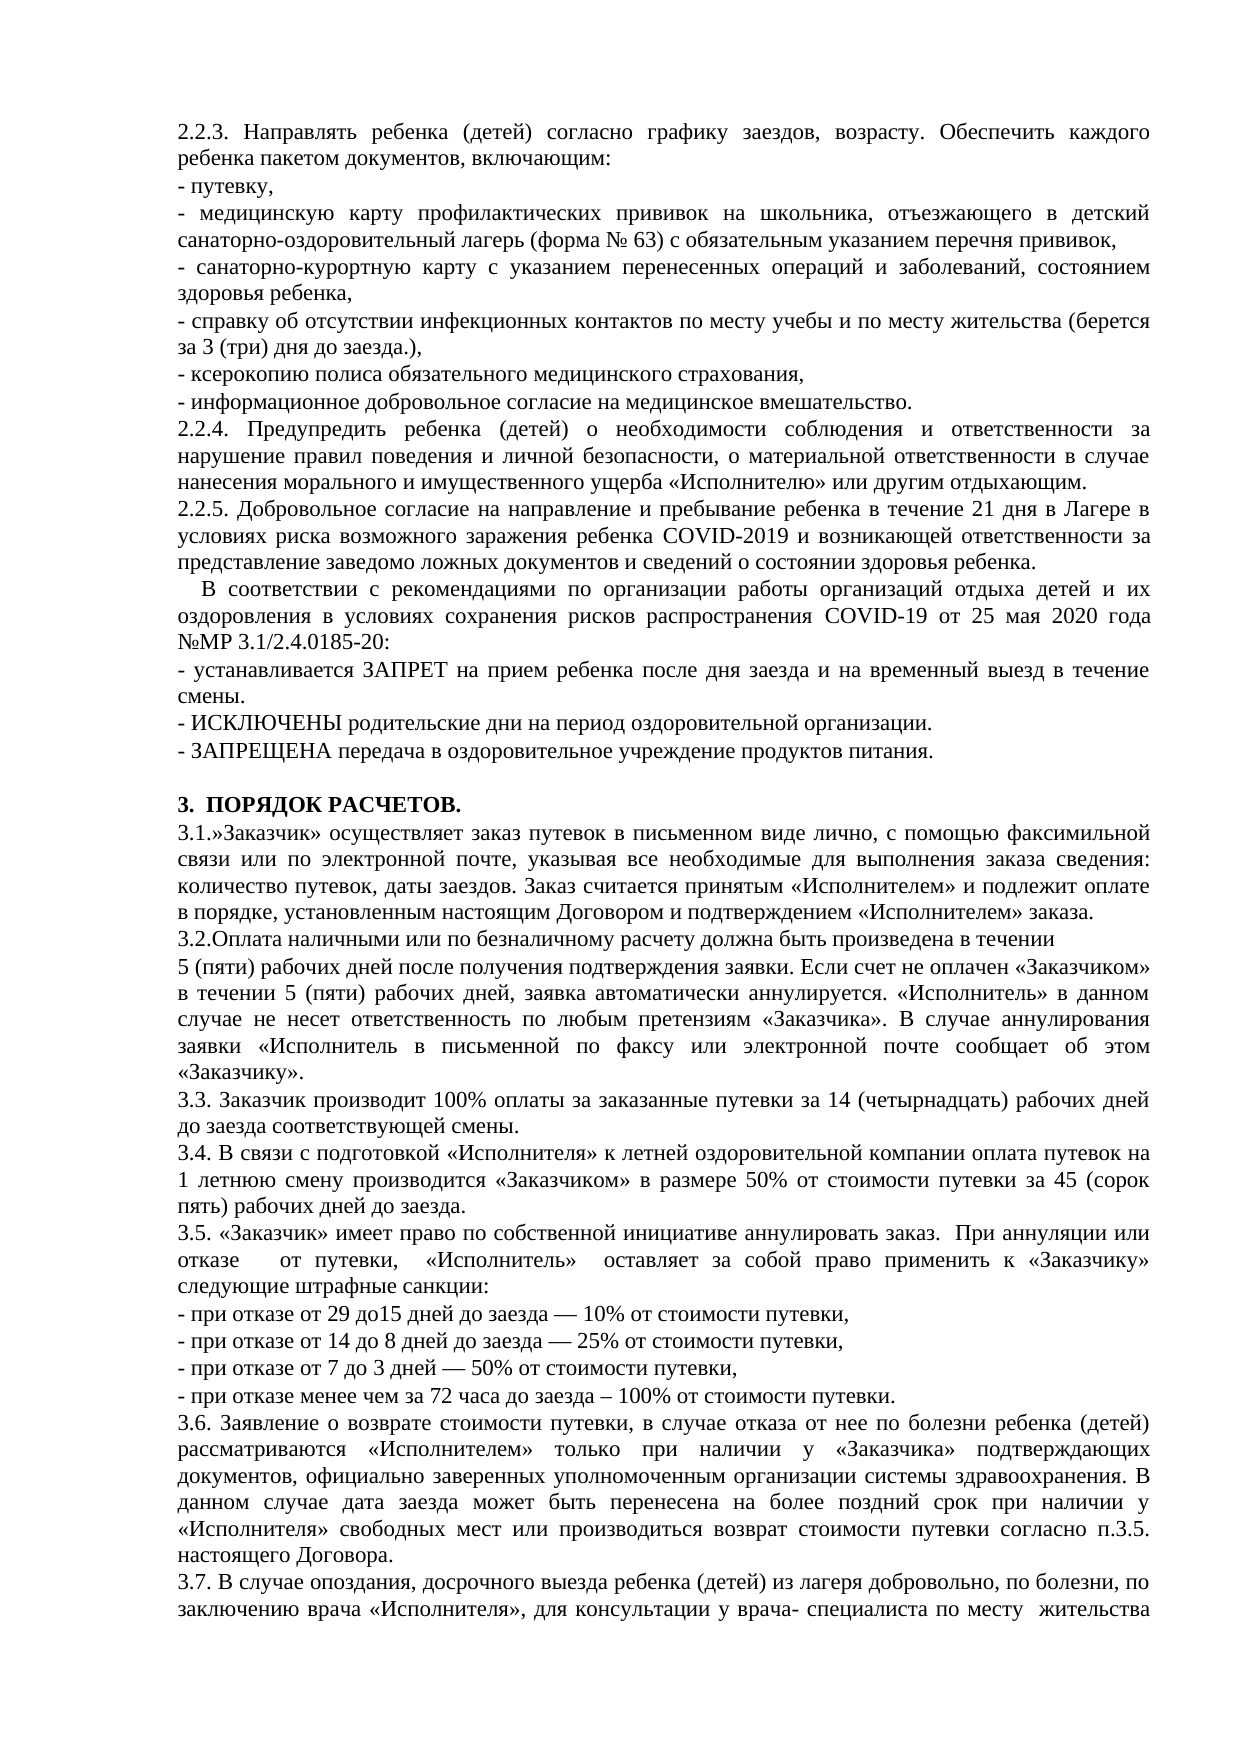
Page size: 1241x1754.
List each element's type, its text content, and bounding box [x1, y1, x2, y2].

text 3.2.Оплата наличными или по безналичному расчету должна быть произведена в течении [177, 925, 1152, 952]
text 2.2.5. Добровольное согласие на направление и пребывание ребенка в течение 21 дня в Лагере в условиях риска возможного заражения ребенка COVID-2019 и возникающей ответственности за представление заведомо ложных документов и сведений о состоянии здоровья ребенка. [177, 495, 1152, 574]
text В соответствии с рекомендациями по организации работы организаций отдыха детей и их оздоровления в условиях сохранения рисков распространения COVID-19 от 25 мая 2020 года №МР 3.1/2.4.0185-20: [177, 576, 1152, 654]
text - при отказе менее чем за 72 часа до заезда – 100% от стоимости путевки. [177, 1382, 1152, 1408]
text - ИСКЛЮЧЕНЫ родительские дни на период оздоровительной организации. [177, 709, 1152, 736]
text 3.6. Заявление о возврате стоимости путевки, в случае отказа от нее по болезни ребенка (детей) рассматриваются «Исполнителем» только при наличии у «Заказчика» подтверждающих документов, официально заверенных уполномоченным организации системы здравоохранения. В данном случае дата заезда может быть перенесена на более поздний срок при наличии у «Исполнителя» свободных мест или производиться возврат стоимости путевки согласно п.3.5. настоящего Договора. [177, 1409, 1152, 1567]
text - справку об отсутствии инфекционных контактов по месту учебы и по месту жительства (берется за 3 (три) дня до заезда.), [177, 307, 1152, 359]
text - санаторно-курортную карту с указанием перенесенных операций и заболеваний, состоянием здоровья ребенка, [177, 253, 1152, 306]
text - устанавливается ЗАПРЕТ на прием ребенка после дня заезда и на временный выезд в течение смены. [177, 656, 1152, 708]
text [177, 1568, 1152, 1621]
text 3. ПОРЯДОК РАСЧЕТОВ. [177, 792, 1152, 818]
text - ксерокопию полиса обязательного медицинского страхования, [177, 361, 1152, 387]
text 3.4. В связи с подготовкой «Исполнителя» к летней оздоровительной компании оплата путевок на 1 летнюю смену производится «Заказчиком» в размере 50% от стоимости путевки за 45 (сорок пять) рабочих дней до заезда. [177, 1139, 1152, 1218]
text - при отказе от 29 до15 дней до заезда — 10% от стоимости путевки, [177, 1299, 1152, 1326]
text - при отказе от 14 до 8 дней до заезда — 25% от стоимости путевки, [177, 1327, 1152, 1353]
text - медицинскую карту профилактических прививок на школьника, отъезжающего в детский санаторно-оздоровительный лагерь (форма № 63) с обязательным указанием перечня прививок, [177, 199, 1152, 252]
text 3.3. Заказчик производит 100% оплаты за заказанные путевки за 14 (четырнадцать) рабочих дней до заезда соответствующей смены. [177, 1086, 1152, 1138]
text - путевку, [177, 172, 1152, 198]
text - при отказе от 7 до 3 дней — 50% от стоимости путевки, [177, 1354, 1152, 1381]
text 3.1.»Заказчик» осуществляет заказ путевок в письменном виде лично, с помощью факсимильной связи или по электронной почте, указывая все необходимые для выполнения заказа сведения: количество путевок, даты заездов. Заказ считается принятым «Исполнителем» и подлежит оплате в порядке, установленным настоящим Договором и подтверждением «Исполнителем» заказа. [177, 819, 1152, 924]
text 2.2.4. Предупредить ребенка (детей) о необходимости соблюдения и ответственности за нарушение правил поведения и личной безопасности, о материальной ответственности в случае нанесения морального и имущественного ущерба «Исполнителю» или другим отдыхающим. [177, 415, 1152, 494]
text - ЗАПРЕЩЕНА передача в оздоровительное учреждение продуктов питания. [177, 737, 1152, 763]
text 5 (пяти) рабочих дней после получения подтверждения заявки. Если счет не оплачен «Заказчиком» в течении 5 (пяти) рабочих дней, заявка автоматически аннулируется. «Исполнитель» в данном случае не несет ответственность по любым претензиям «Заказчика». В случае аннулирования заявки «Исполнитель в письменной по факсу или электронной почте сообщает об этом «Заказчику». [177, 953, 1152, 1084]
text 2.2.3. Направлять ребенка (детей) согласно графику заездов, возрасту. Обеспечить каждого ребенка пакетом документов, включающим: [177, 118, 1152, 171]
text 3.5. «Заказчик» имеет право по собственной инициативе аннулировать заказ. При аннуляции или отказе от путевки, «Исполнитель» оставляет за собой право применить к «Заказчику» следующие штрафные санкции: [177, 1219, 1152, 1298]
text - информационное добровольное согласие на медицинское вмешательство. [177, 388, 1152, 414]
